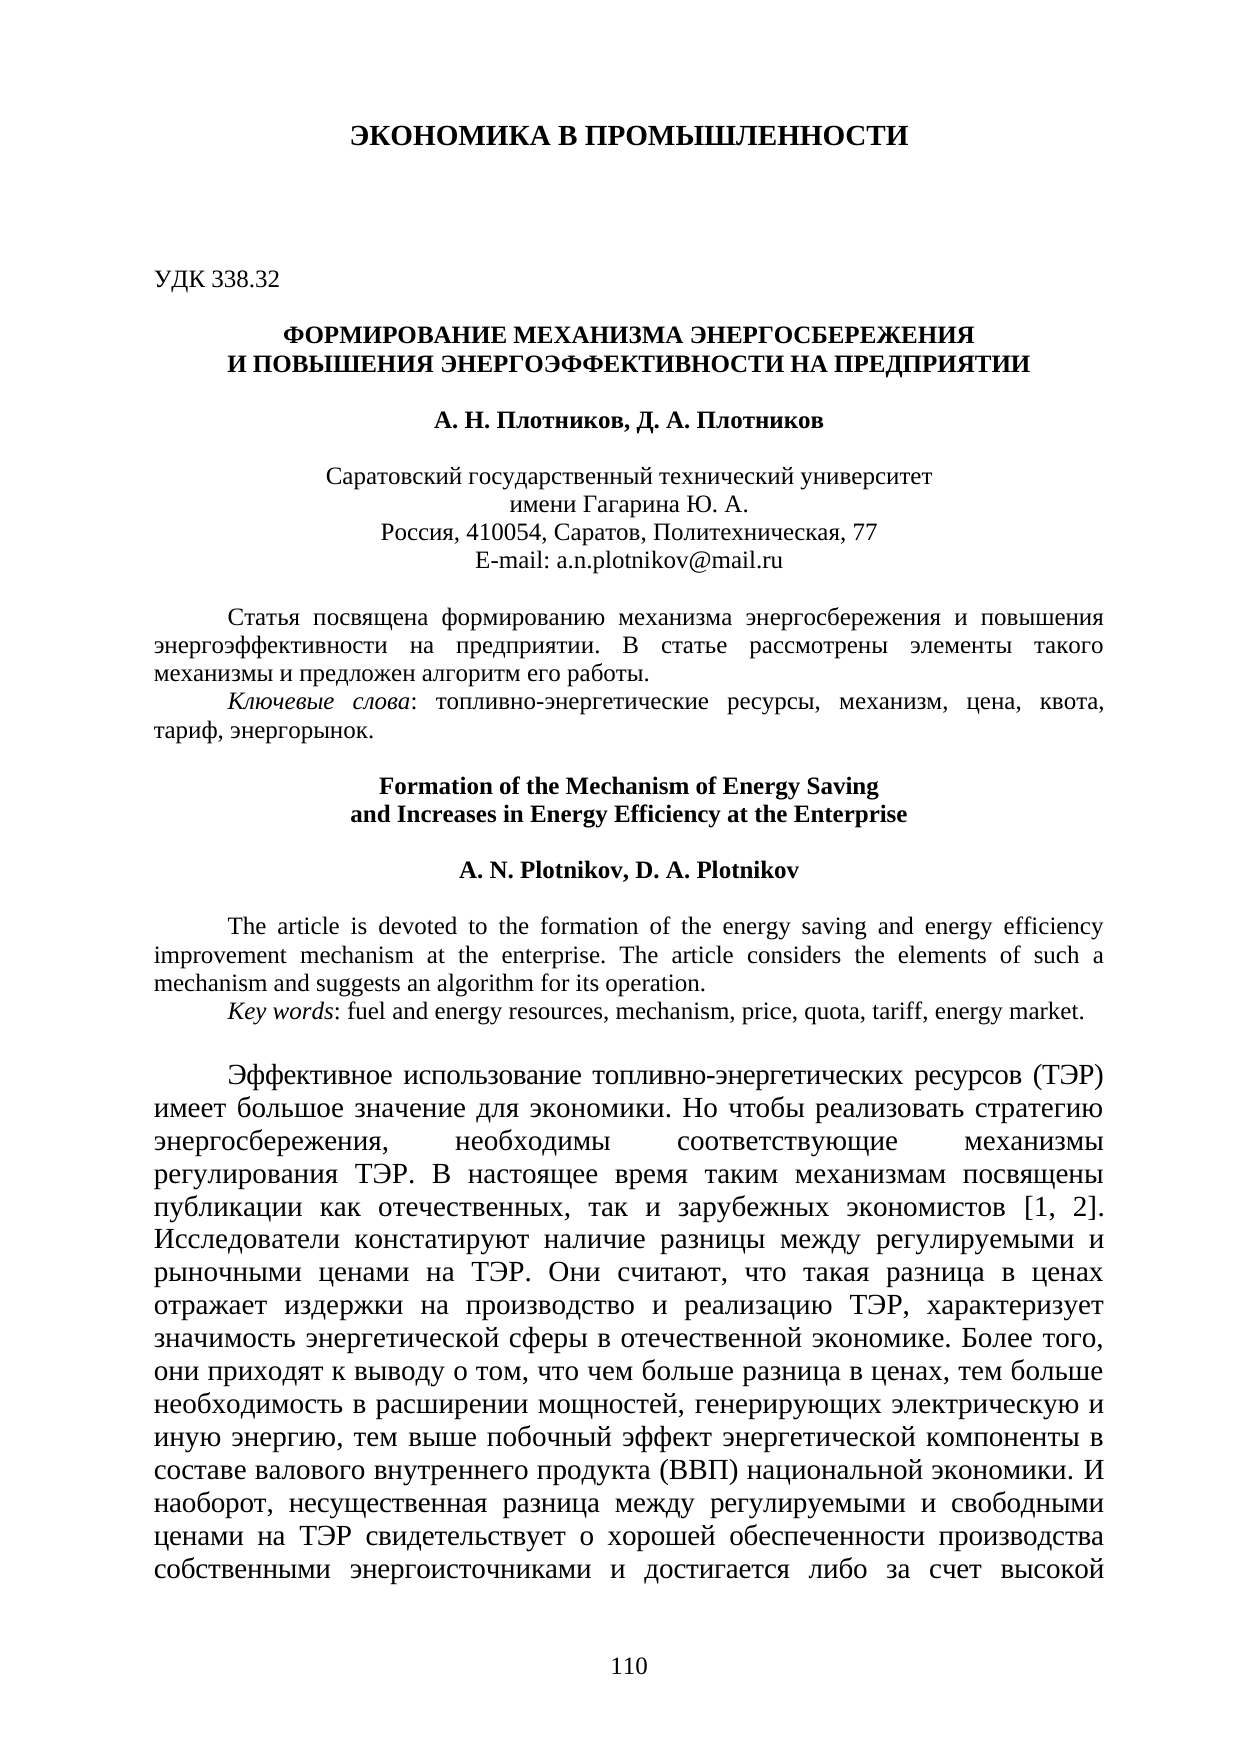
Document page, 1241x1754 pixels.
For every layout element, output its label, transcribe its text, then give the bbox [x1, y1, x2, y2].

text А. Н. Плотников, Д. А. Плотников [153, 406, 1104, 434]
text УДК 338.32 [153, 265, 1104, 293]
text Ключевые слова: топливно-энергетические ресурсы, механизм, цена, квота, тариф, энергорынок. [153, 687, 1104, 743]
text Статья посвящена формированию механизма энергосбережения и повышения энергоэффективности на предприятии. В статье рассмотрены элементы такого механизмы и предложен алгоритм его работы. [153, 603, 1104, 687]
text имени Гагарина Ю. А. [153, 490, 1104, 518]
text E-mail: a.n.plotnikov@mail.ru [153, 546, 1104, 574]
text The article is devoted to the formation of the energy saving and energy efficiency improvement mechanism at the enterprise. The article considers the elements of such a mechanism and suggests an algorithm for its operation. [153, 912, 1104, 997]
text Key words: fuel and energy resources, mechanism, price, quota, tariff, energy market. [153, 997, 1104, 1025]
text and Increases in Energy Efficiency at the Enterprise [153, 800, 1104, 828]
text И ПОВЫШЕНИЯ ЭНЕРГОЭФФЕКТИВНОСТИ НА ПРЕДПРИЯТИИ [153, 349, 1104, 378]
text Россия, 410054, Саратов, Политехническая, 77 [153, 518, 1104, 546]
text ФОРМИРОВАНИЕ МЕХАНИЗМА ЭНЕРГОСБЕРЕЖЕНИЯ [153, 321, 1104, 349]
text Formation of the Mechanism of Energy Saving [153, 772, 1104, 800]
text A. N. Plotnikov, D. A. Plotnikov [153, 856, 1104, 884]
text ЭКОНОМИКА В ПРОМЫШЛЕННОСТИ [153, 118, 1104, 152]
text Саратовский государственный технический университет [153, 462, 1104, 490]
